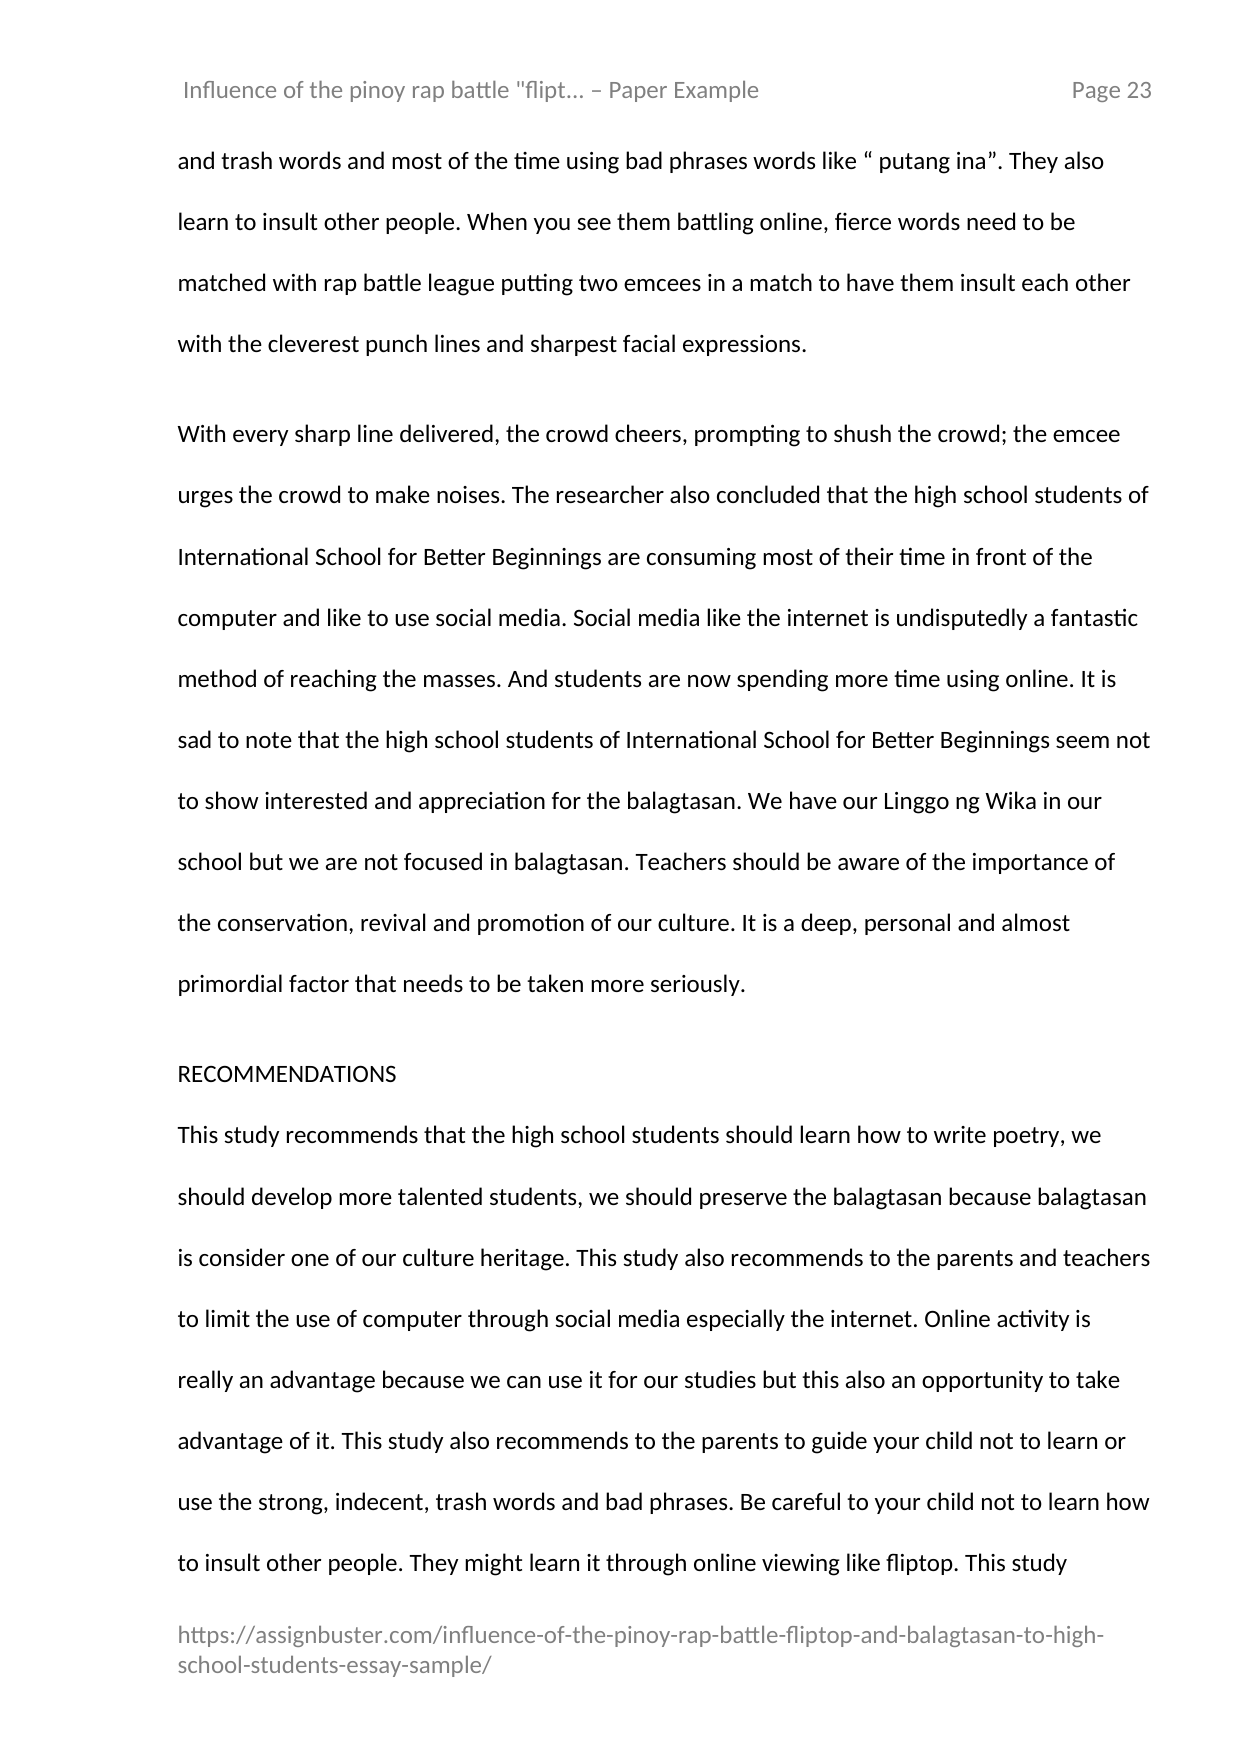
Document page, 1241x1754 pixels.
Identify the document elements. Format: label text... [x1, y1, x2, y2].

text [177, 145, 1152, 359]
text With every sharp line delivered, the crowd cheers, prompting to shush the crowd; the emcee urges the crowd to make noises. The researcher also concluded that the high school students of International School for Better Beginnings are consuming most of their time in front of the computer and like to use social media. Social media like the internet is undisputedly a fantastic method of reaching the masses. And students are now spending more time using online. It is sad to note that the high school students of International School for Better Beginnings seem not to show interested and appreciation for the balagtasan. We have our Linggo ng Wika in our school but we are not focused in balagtasan. Teachers should be aware of the importance of the conservation, revival and promotion of our culture. It is a deep, personal and almost primordial factor that needs to be taken more seriously. [177, 419, 1152, 998]
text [177, 1058, 1152, 1577]
